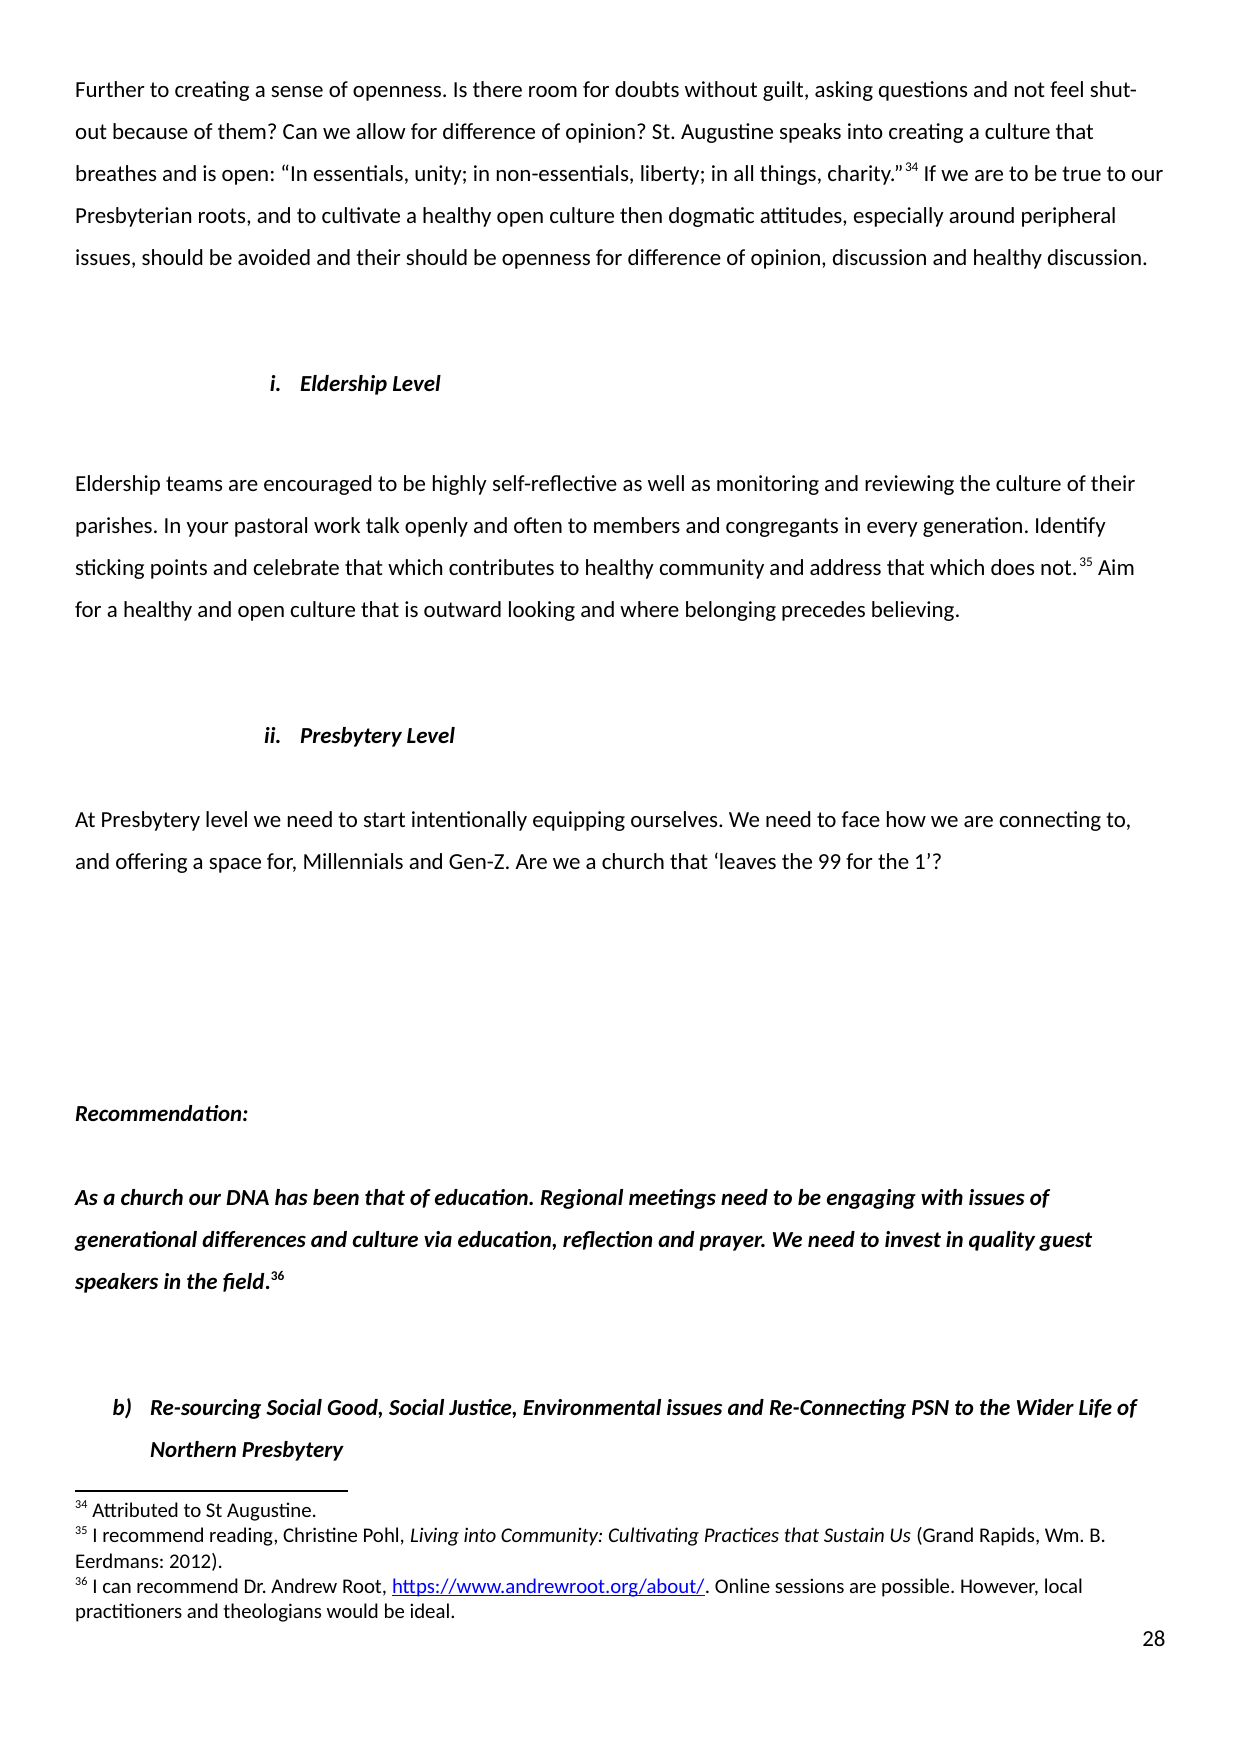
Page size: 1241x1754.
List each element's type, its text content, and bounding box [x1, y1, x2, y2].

text Further to creating a sense of openness. Is there room for doubts without guilt, asking questions and not feel shut-out because of them? Can we allow for difference of opinion? St. Augustine speaks into creating a culture that breathes and is open: “In essentials, unity; in non-essentials, liberty; in all things, charity.” If we are to be true to our Presbyterian roots, and to cultivate a healthy open culture then dogmatic attitudes, especially around peripheral issues, should be avoided and their should be openness for difference of opinion, discussion and healthy discussion. [75, 75, 1165, 271]
text As a church our DNA has been that of education. Regional meetings need to be engaging with issues of generational differences and culture via education, reflection and prayer. We need to invest in quality guest speakers in the field. [75, 1183, 1165, 1295]
text At Presbytery level we need to start intentionally equipping ourselves. We need to face how we are connecting to, and offering a space for, Millennials and Gen-Z. Are we a church that ‘leaves the 99 for the 1’? [75, 805, 1165, 875]
list Eldership Level [281, 369, 1165, 397]
text Recommendation: [75, 1099, 1165, 1127]
list Presbytery Level [281, 721, 1165, 749]
text Eldership teams are encouraged to be highly self-reflective as well as monitoring and reviewing the culture of their parishes. In your pastoral work talk openly and often to members and congregants in every generation. Identify sticking points and celebrate that which contributes to healthy community and address that which does not. Aim for a healthy and open culture that is outward looking and where belonging precedes believing. [75, 469, 1165, 623]
list Re-sourcing Social Good, Social Justice, Environmental issues and Re-Connecting PSN to the Wider Life of Northern Presbytery [112, 1393, 1165, 1463]
